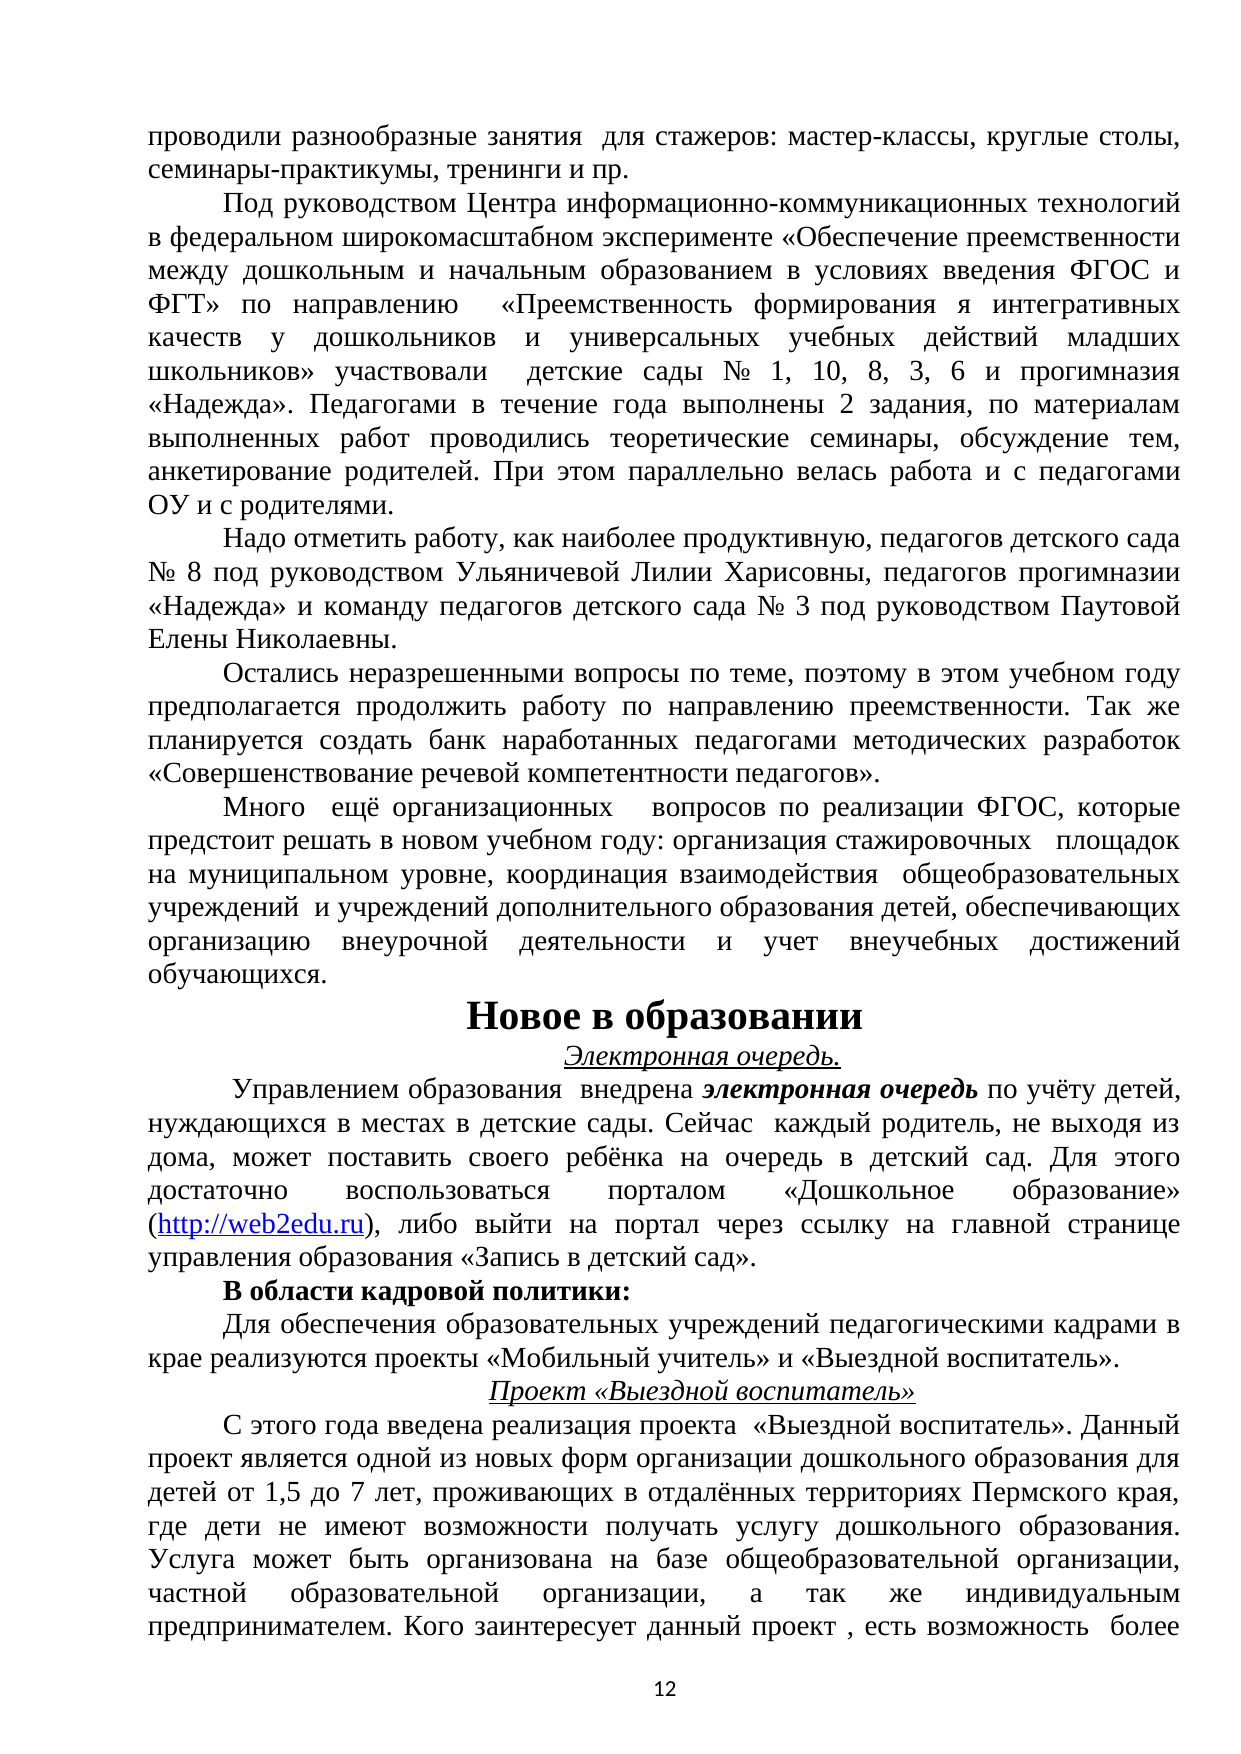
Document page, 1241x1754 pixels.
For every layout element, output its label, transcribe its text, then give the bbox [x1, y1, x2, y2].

text Много ещё организационных вопросов по реализации ФГОС, которые предстоит решать в новом учебном году: организация стажировочных площадок на муниципальном уровне, координация взаимодействия общеобразовательных учреждений и учреждений дополнительного образования детей, обеспечивающих организацию внеурочной деятельности и учет внеучебных достижений обучающихся. [148, 789, 1181, 990]
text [148, 118, 1181, 185]
text Новое в образовании [148, 990, 1181, 1038]
text Электронная очередь. [148, 1038, 1181, 1072]
text Управлением образования внедрена электронная очередь по учёту детей, нуждающихся в местах в детские сады. Сейчас каждый родитель, не выходя из дома, может поставить своего ребёнка на очередь в детский сад. Для этого достаточно воспользоваться порталом «Дошкольное образование» (http://web2edu.ru), либо выйти на портал через ссылку на главной странице управления образования «Запись в детский сад». [148, 1072, 1181, 1273]
text Надо отметить работу, как наиболее продуктивную, педагогов детского сада № 8 под руководством Ульяничевой Лилии Харисовны, педагогов прогимназии «Надежда» и команду педагогов детского сада № 3 под руководством Паутовой Елены Николаевны. [148, 521, 1181, 655]
text Под руководством Центра информационно-коммуникационных технологий в федеральном широкомасштабном эксперименте «Обеспечение преемственности между дошкольным и начальным образованием в условиях введения ФГОС и ФГТ» по направлению «Преемственность формирования я интегративных качеств у дошкольников и универсальных учебных действий младших школьников» участвовали детские сады № 1, 10, 8, 3, 6 и прогимназия «Надежда». Педагогами в течение года выполнены 2 задания, по материалам выполненных работ проводились теоретические семинары, обсуждение тем, анкетирование родителей. При этом параллельно велась работа и с педагогами ОУ и с родителями. [148, 185, 1181, 521]
text Для обеспечения образовательных учреждений педагогическими кадрами в крае реализуются проекты «Мобильный учитель» и «Выездной воспитатель». [148, 1306, 1181, 1373]
text В области кадровой политики: [148, 1273, 1181, 1306]
text Проект «Выездной воспитатель» [148, 1373, 1181, 1407]
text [148, 1407, 1181, 1642]
text Остались неразрешенными вопросы по теме, поэтому в этом учебном году предполагается продолжить работу по направлению преемственности. Так же планируется создать банк наработанных педагогами методических разработок «Совершенствование речевой компетентности педагогов». [148, 655, 1181, 789]
